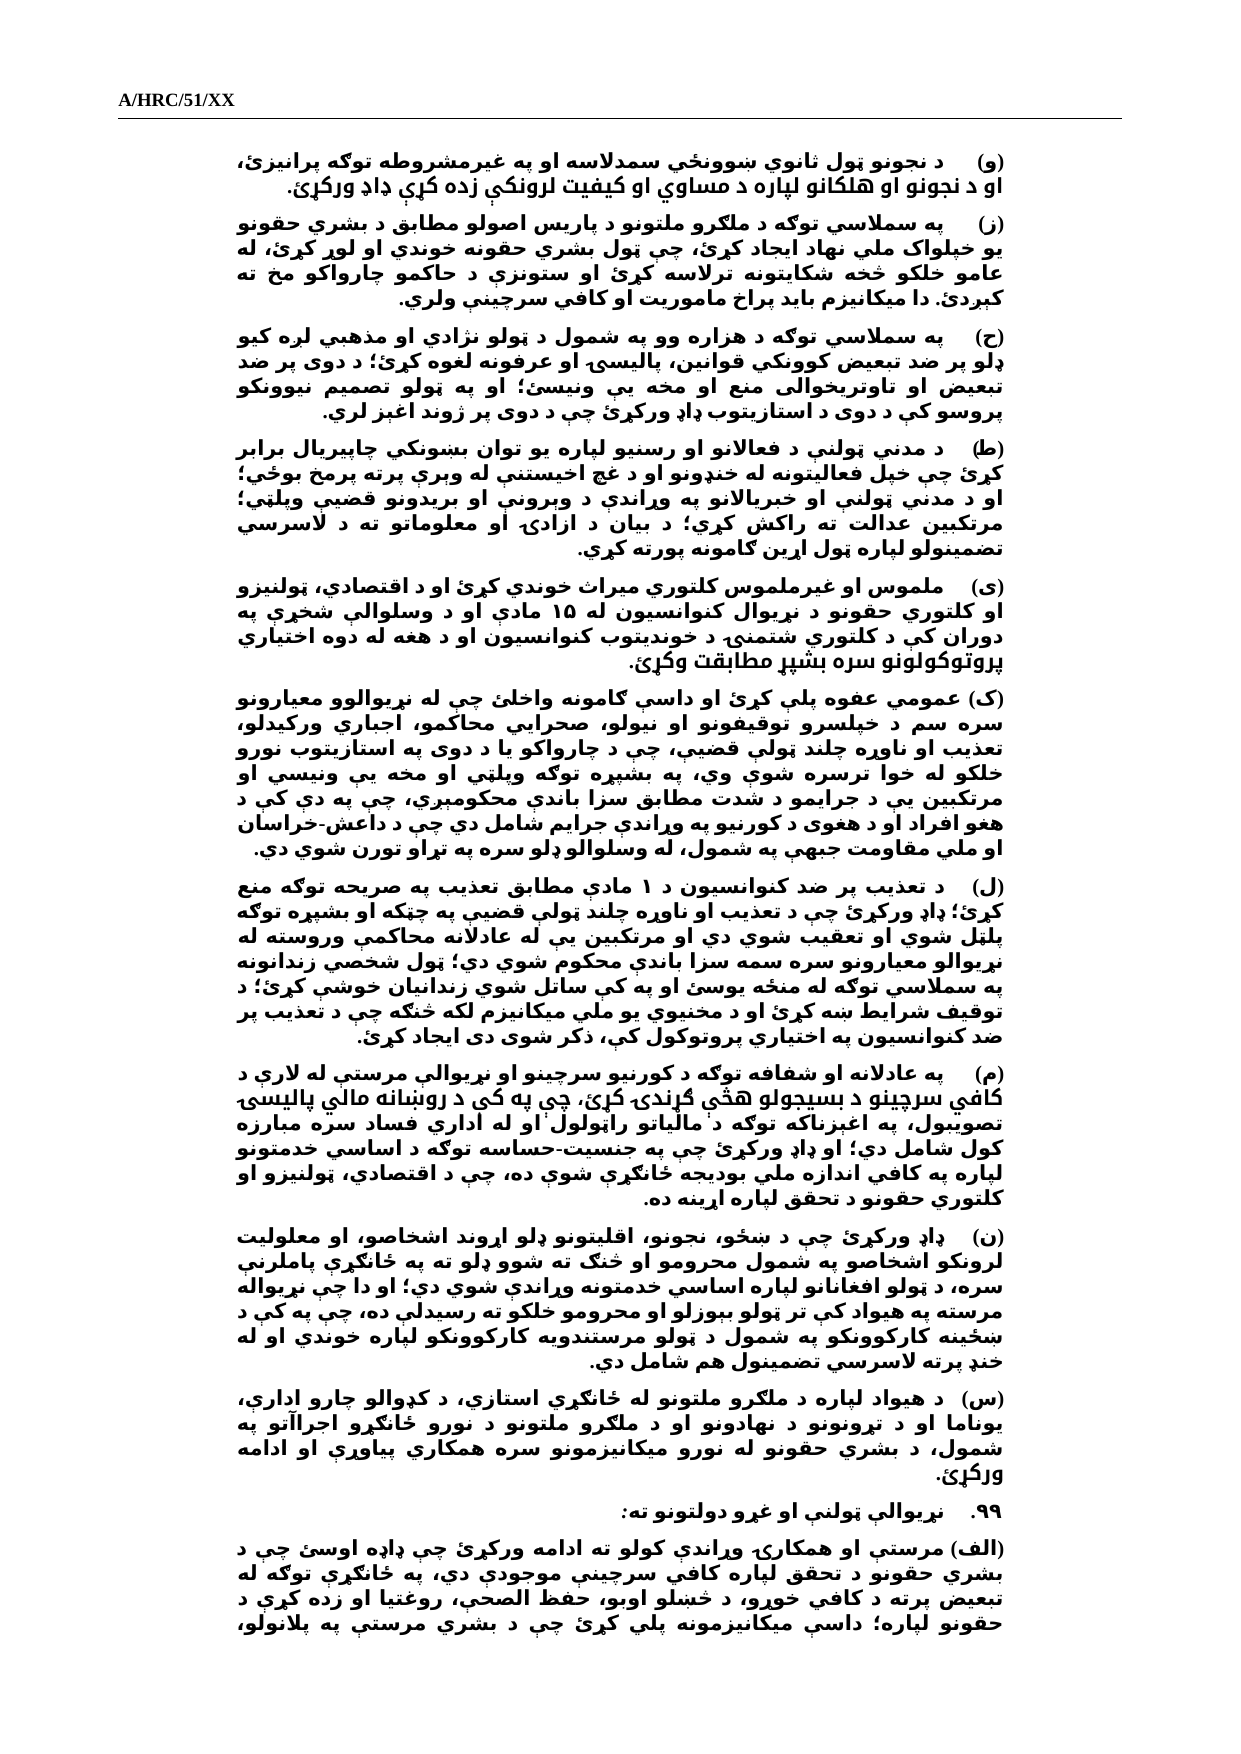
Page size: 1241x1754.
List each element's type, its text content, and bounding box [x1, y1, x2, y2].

text (ل) د تعذیب پر ضد کنوانسیون د ۱ مادې مطابق تعذیب په صریحه توګه منع کړئ؛ ډاډ ورکړئ چې د تعذیب او ناوړه چلند ټولې قضیې په چټکه او بشپړه توګه پلټل شوي او تعقیب شوي دي او مرتکبین یې له عادلانه محاکمې وروسته له نړیوالو معیارونو سره سمه سزا باندې محکوم شوي دي؛ ټول شخصي زندانونه په سملاسي توګه له منځه یوسئ او په کې ساتل شوي زندانیان خوشې کړئ؛ د توقیف شرایط ښه کړئ او د مخنیوي یو ملي میکانیزم لکه څنګه چې د تعذیب پر ضد کنوانسیون په اختیاري پروتوکول کې، ذکر شوی دی ایجاد کړئ. [236, 873, 1004, 1048]
text (ن) ډاډ ورکړئ چې د ښځو، نجونو، اقلیتونو ډلو اړوند اشخاصو، او معلولیت لرونکو اشخاصو په شمول محرومو او څنګ ته شوو ډلو ته په ځانګړې پاملرنې سره، د ټولو افغانانو لپاره اساسي خدمتونه وړاندې شوي دي؛ او دا چې نړیواله مرسته په هیواد کې تر ټولو بېوزلو او محرومو خلکو ته رسیدلې ده، چې په کې د ښځینه کارکوونکو په شمول د ټولو مرستندویه کارکوونکو لپاره خوندي او له خنډ پرته لاسرسي تضمینول هم شامل دي. [236, 1223, 1004, 1373]
text (ی) ملموس او غیرملموس کلتوري میراث خوندي کړئ او د اقتصادي، ټولنیزو او کلتوري حقونو د نړیوال کنوانسیون له ۱۵ مادې او د وسلوالې شخړې په دوران کې د کلتوري شتمنۍ د خوندیتوب کنوانسیون او د هغه له دوه اختیاري پروتوکولونو سره بشپړ مطابقت وکړئ. [236, 573, 1004, 673]
text (ک) عمومي عفوه پلې کړئ او داسې ګامونه واخلئ چې له نړیوالوو معیارونو سره سم د خپلسرو توقیفونو او نیولو، صحرايي محاکمو، اجباري ورکیدلو، تعذیب او ناوړه چلند ټولې قضیې، چې د چارواکو یا د دوی په استازیتوب نورو خلکو له خوا ترسره شوې وي، په بشپړه توګه وپلټي او مخه یې ونیسي او مرتکبین یې د جرایمو د شدت مطابق سزا باندې محکومېږي، چې په دې کې د هغو افراد او د هغوی د کورنیو په وړاندې جرایم شامل دي چې د داعش-خراسان او ملي مقاومت جبهې په شمول، له وسلوالو ډلو سره په تړاو تورن شوي دي. [236, 685, 1004, 860]
text (س) د هیواد لپاره د ملګرو ملتونو له ځانګړي استازي، د کډوالو چارو ادارې، یوناما او د تړونونو د نهادونو او د ملګرو ملتونو د نورو ځانګړو اجراآتو په شمول، د بشري حقونو له نورو میکانیزمونو سره همکاري پیاوړې او ادامه ورکړئ. [236, 1385, 1004, 1485]
text (م) په عادلانه او شفافه توګه د کورنیو سرچینو او نړیوالې مرستې له لارې د کافي سرچینو د بسیجولو هڅې ګړندۍ کړئ، چې په کې د روښانه مالي پالیسۍ تصویبول، په اغېزناکه توګه د مالیاتو راټولول او له اداري فساد سره مبارزه کول شامل دي؛ او ډاډ ورکړئ چې په جنسیت-حساسه توګه د اساسي خدمتونو لپاره په کافي اندازه ملي بودیجه ځانګړې شوې ده، چې د اقتصادي، ټولنیزو او کلتوري حقونو د تحقق لپاره اړینه ده. [236, 1060, 1004, 1210]
text (و) د نجونو ټول ثانوي ښوونځي سمدلاسه او په غیرمشروطه توګه پرانیزئ، او د نجونو او هلکانو لپاره د مساوي او کیفیت لرونکې زده کړې ډاډ ورکړئ. [236, 148, 1004, 198]
text (ز) په سملاسي توګه د ملګرو ملتونو د پاریس اصولو مطابق د بشري حقونو یو خپلواک ملي نهاد ایجاد کړئ، چې ټول بشري حقونه خوندي او لوړ کړئ، له عامو خلکو څخه شکایتونه ترلاسه کړئ او ستونزې د حاکمو چارواکو مخ ته کېږدئ. دا میکانیزم باید پراخ ماموریت او کافي سرچینې ولري. [236, 210, 1004, 310]
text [236, 1535, 1004, 1635]
text (ط) د مدني ټولنې د فعالانو او رسنیو لپاره یو توان بښونکي چاپیریال برابر کړئ چې خپل فعالیتونه له خنډونو او د غچ اخیستنې له وېرې پرته پرمخ بوځي؛ او د مدني ټولنې او خبریالانو په وړاندې د وېرونې او بریدونو قضیې وپلټي؛ مرتکبین عدالت ته راکش کړي؛ د بیان د ازادۍ او معلوماتو ته د لاسرسي تضمینولو لپاره ټول اړین ګامونه پورته کړي. [236, 435, 1004, 560]
text ۹۹. نړیوالې ټولنې او غړو دولتونو ته: [236, 1498, 1004, 1523]
text (ح) په سملاسي توګه د هزاره وو په شمول د ټولو نژادي او مذهبي لږه کیو ډلو پر ضد تبعیض کوونکي قوانین، پالیسۍ او عرفونه لغوه کړئ؛ د دوی پر ضد تبعیض او تاوتریخوالی منع او مخه یې ونیسئ؛ او په ټولو تصمیم نیوونکو پروسو کې د دوی د استازیتوب ډاډ ورکړئ چې د دوی پر ژوند اغېز لري. [236, 323, 1004, 423]
